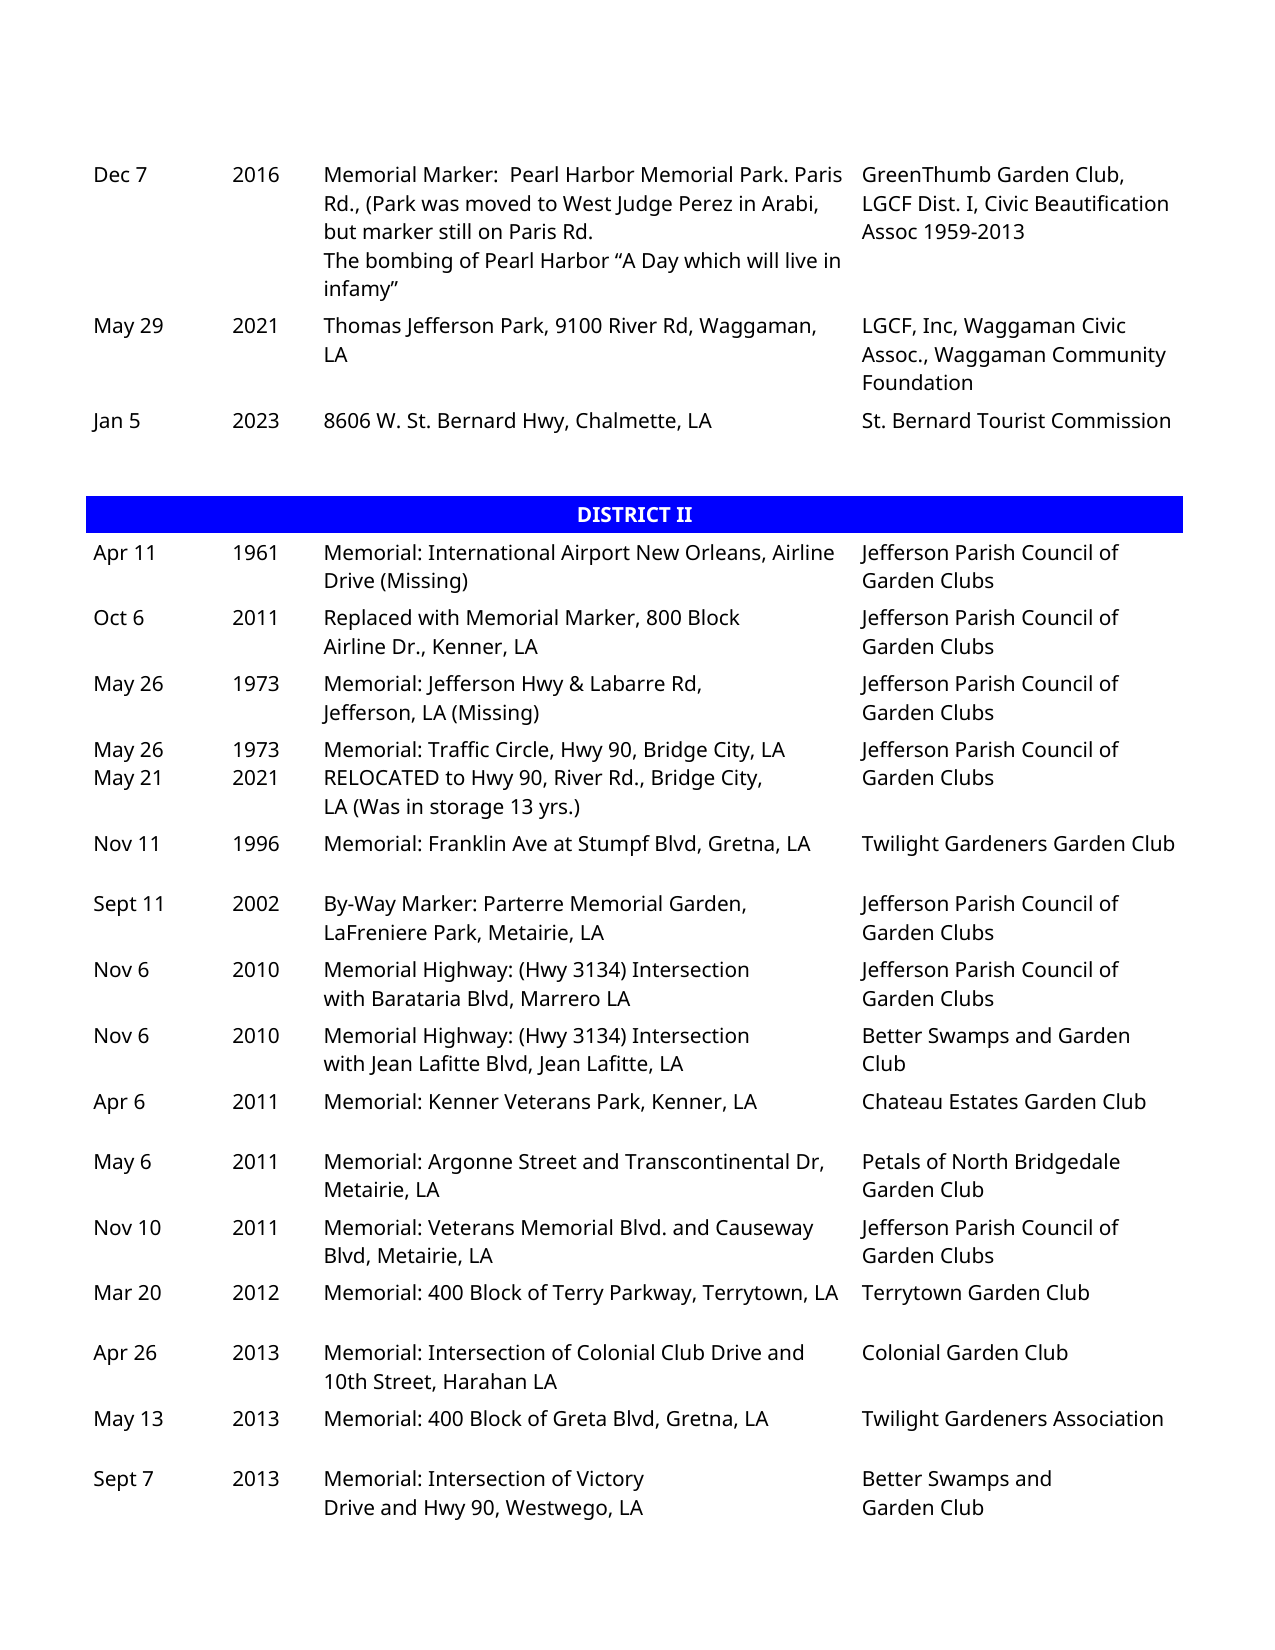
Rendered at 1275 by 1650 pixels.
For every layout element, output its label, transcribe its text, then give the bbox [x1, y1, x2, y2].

table_cell Jefferson Parish Council of Garden Clubs [854, 533, 1183, 599]
table_cell 2010 [225, 1017, 316, 1082]
table_cell Dec 7 [86, 156, 224, 307]
table_cell Sept 7 [86, 1460, 224, 1526]
table_cell Memorial: Traffic Circle, Hwy 90, Bridge City, LA RELOCATED to Hwy 90, River Rd., Bridge City, LA (Was in storage 13 yrs.) [316, 731, 854, 825]
table_cell 1973 [225, 665, 316, 731]
table_cell 2011 [225, 599, 316, 665]
table_cell Memorial: Franklin Ave at Stumpf Blvd, Gretna, LA [316, 825, 854, 885]
table_cell 2011 [225, 1208, 316, 1274]
table_cell Nov 11 [86, 825, 224, 885]
table_cell Jefferson Parish Council of Garden Clubs [854, 731, 1183, 825]
table_cell Colonial Garden Club [854, 1334, 1183, 1400]
table_cell Memorial: Veterans Memorial Blvd. and Causeway Blvd, Metairie, LA [316, 1208, 854, 1274]
table_cell Jefferson Parish Council of Garden Clubs [854, 1208, 1183, 1274]
table_cell Terrytown Garden Club [854, 1274, 1183, 1334]
table_cell Memorial: International Airport New Orleans, Airline Drive (Missing) [316, 533, 854, 599]
table_cell Oct 6 [86, 599, 224, 665]
table_cell May 26 [86, 665, 224, 731]
table_cell May 6 [86, 1143, 224, 1208]
table_cell Twilight Gardeners Garden Club [854, 825, 1183, 885]
table_cell Memorial Highway: (Hwy 3134) Intersection with Jean Lafitte Blvd, Jean Lafitte, LA [316, 1017, 854, 1082]
table_cell Chateau Estates Garden Club [854, 1083, 1183, 1142]
table_cell Twilight Gardeners Association [854, 1400, 1183, 1460]
table_cell Memorial: Jefferson Hwy & Labarre Rd, Jefferson, LA (Missing) [316, 665, 854, 731]
table_cell 1973 2021 [225, 731, 316, 825]
table_cell Memorial: Intersection of Victory Drive and Hwy 90, Westwego, LA [316, 1460, 854, 1526]
table_cell Memorial: Kenner Veterans Park, Kenner, LA [316, 1083, 854, 1142]
table_cell 2013 [225, 1460, 316, 1526]
table_cell May 26 May 21 [86, 731, 224, 825]
table_cell Jefferson Parish Council of Garden Clubs [854, 665, 1183, 731]
table_cell Memorial: 400 Block of Greta Blvd, Gretna, LA [316, 1400, 854, 1460]
table_cell Replaced with Memorial Marker, 800 Block Airline Dr., Kenner, LA [316, 599, 854, 665]
table_cell Apr 11 [86, 533, 224, 599]
table_cell Nov 6 [86, 1017, 224, 1082]
table_cell Apr 6 [86, 1083, 224, 1142]
table_cell 2013 [225, 1400, 316, 1460]
table_cell 2011 [225, 1143, 316, 1208]
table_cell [854, 156, 1183, 307]
table_cell Sept 11 [86, 885, 224, 951]
table_cell Jefferson Parish Council of Garden Clubs [854, 599, 1183, 665]
table_cell St. Bernard Tourist Commission [854, 401, 1183, 496]
table_cell By-Way Marker: Parterre Memorial Garden, LaFreniere Park, Metairie, LA [316, 885, 854, 951]
table_cell Jefferson Parish Council of Garden Clubs [854, 885, 1183, 951]
table_cell 1996 [225, 825, 316, 885]
table_cell 2010 [225, 951, 316, 1017]
table_cell Memorial Highway: (Hwy 3134) Intersection with Barataria Blvd, Marrero LA [316, 951, 854, 1017]
table_cell Mar 20 [86, 1274, 224, 1334]
table_cell Jan 5 [86, 401, 224, 496]
table_cell Memorial Marker: Pearl Harbor Memorial Park. Paris Rd., (Park was moved to West Judge Perez in Arabi, but marker still on Paris Rd. The bombing of Pearl Harbor “A Day which will live in infamy” [316, 156, 854, 307]
table_cell Petals of North Bridgedale Garden Club [854, 1143, 1183, 1208]
table_cell May 29 [86, 307, 224, 401]
table_cell 2002 [225, 885, 316, 951]
table_cell May 13 [86, 1400, 224, 1460]
table_cell 1961 [225, 533, 316, 599]
table_cell Thomas Jefferson Park, 9100 River Rd, Waggaman, LA [316, 307, 854, 401]
table_cell Better Swamps and Garden Club [854, 1017, 1183, 1082]
table_cell 2012 [225, 1274, 316, 1334]
table_cell Apr 26 [86, 1334, 224, 1400]
table_cell LGCF, Inc, Waggaman Civic Assoc., Waggaman Community Foundation [854, 307, 1183, 401]
table_cell 8606 W. St. Bernard Hwy, Chalmette, LA [316, 401, 854, 496]
table_cell Memorial: Intersection of Colonial Club Drive and 10th Street, Harahan LA [316, 1334, 854, 1400]
table_cell 2011 [225, 1083, 316, 1142]
table_cell 2021 [225, 307, 316, 401]
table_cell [854, 1460, 1183, 1526]
table_cell 2023 [225, 401, 316, 496]
table_cell Jefferson Parish Council of Garden Clubs [854, 951, 1183, 1017]
table_cell 2013 [225, 1334, 316, 1400]
table_cell 2016 [225, 156, 316, 307]
table_cell Memorial: 400 Block of Terry Parkway, Terrytown, LA [316, 1274, 854, 1334]
table_cell DISTRICT II [86, 496, 1183, 533]
table_cell Memorial: Argonne Street and Transcontinental Dr, Metairie, LA [316, 1143, 854, 1208]
table_cell Nov 6 [86, 951, 224, 1017]
table_cell Nov 10 [86, 1208, 224, 1274]
